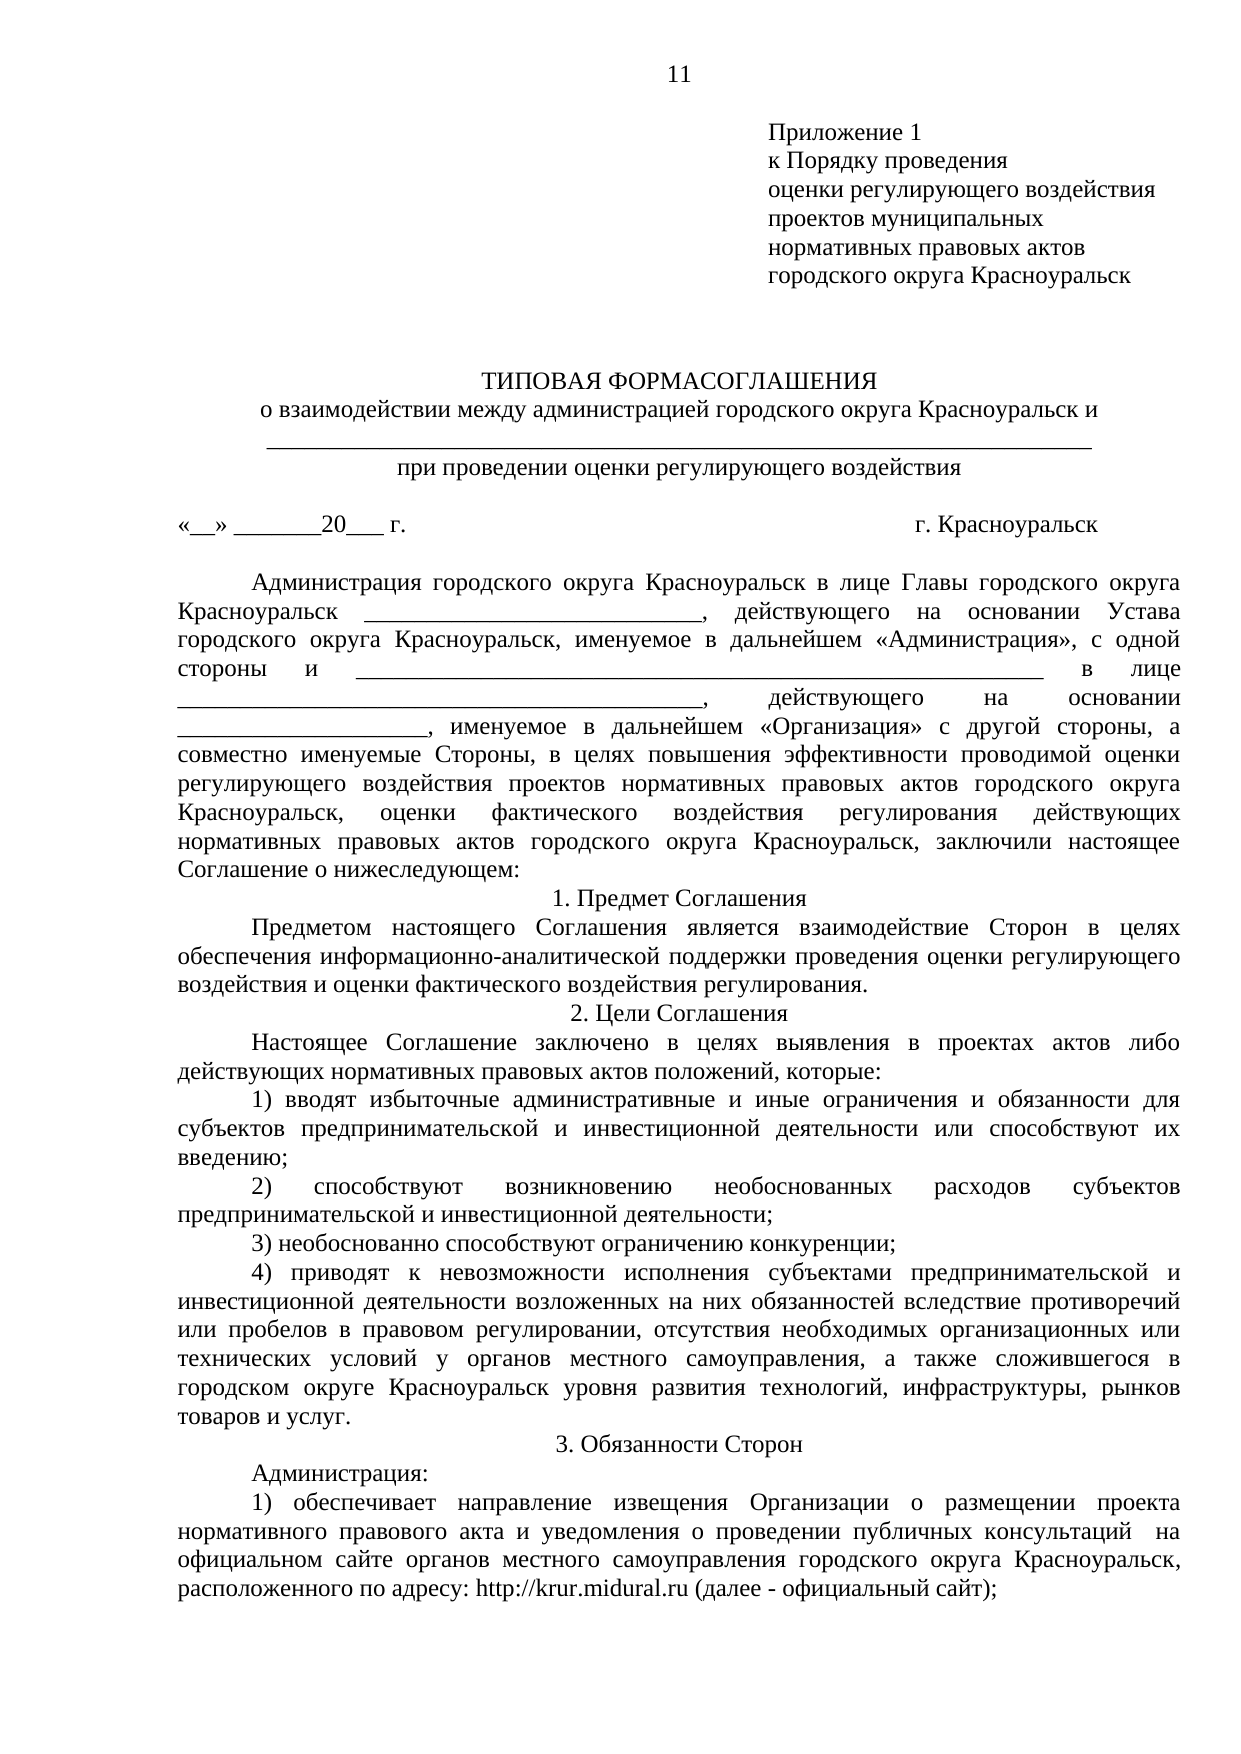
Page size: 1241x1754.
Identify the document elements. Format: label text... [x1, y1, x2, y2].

text 2. Цели Соглашения [177, 998, 1181, 1027]
text ТИПОВАЯ ФОРМАСОГЛАШЕНИЯ [177, 366, 1181, 394]
text Администрация: [177, 1458, 1181, 1487]
text проектов муниципальных [768, 203, 1181, 232]
text нормативных правовых актов [768, 232, 1181, 260]
text 1. Предмет Соглашения [177, 883, 1181, 912]
text оценки регулирующего воздействия [768, 174, 1181, 203]
list 1) обеспечивает направление извещения Организации о размещении проекта нормативного правового акта и уведомления о проведении публичных консультаций на официальном сайте органов местного самоуправления городского округа Красноуральск, расположенного по адресу: http://krur.midural.ru (далее - официальный сайт); [177, 1487, 1181, 1602]
text 3) необоснованно способствуют ограничению конкуренции; [177, 1228, 1181, 1257]
text Администрация городского округа Красноуральск в лице Главы городского округа Красноуральск ___________________________, действующего на основании Устава городского округа Красноуральск, именуемое в дальнейшем «Администрация», с одной стороны и _______________________________________________________ в лице __________________________________________, действующего на основании ____________________, именуемое в дальнейшем «Организация» с другой стороны, а совместно именуемые Стороны, в целях повышения эффективности проводимой оценки регулирующего воздействия проектов нормативных правовых актов городского округа Красноуральск, оценки фактического воздействия регулирования действующих нормативных правовых актов городского округа Красноуральск, заключили настоящее Соглашение о нижеследующем: [177, 567, 1181, 883]
text Предметом настоящего Соглашения является взаимодействие Сторон в целях обеспечения информационно-аналитической поддержки проведения оценки регулирующего воздействия и оценки фактического воздействия регулирования. [177, 912, 1181, 998]
text 4) приводят к невозможности исполнения субъектами предпринимательской и инвестиционной деятельности возложенных на них обязанностей вследствие противоречий или пробелов в правовом регулировании, отсутствия необходимых организационных или технических условий у органов местного самоуправления, а также сложившегося в городском округе Красноуральск уровня развития технологий, инфраструктуры, рынков товаров и услуг. [177, 1257, 1181, 1429]
text Приложение 1 [768, 117, 1181, 145]
text Настоящее Соглашение заключено в целях выявления в проектах актов либо действующих нормативных правовых актов положений, которые: [177, 1027, 1181, 1084]
text 2) способствуют возникновению необоснованных расходов субъектов предпринимательской и инвестиционной деятельности; [177, 1171, 1181, 1228]
text к Порядку проведения [768, 145, 1181, 174]
text 1) вводят избыточные административные и иные ограничения и обязанности для субъектов предпринимательской и инвестиционной деятельности или способствуют их введению; [177, 1084, 1181, 1171]
text при проведении оценки регулирующего воздействия [177, 452, 1181, 481]
text «__» _______20___ г. г. Красноуральск [177, 509, 1181, 538]
text о взаимодействии между администрацией городского округа Красноуральск и __________________________________________________________________ [177, 394, 1181, 452]
text городского округа Красноуральск [768, 260, 1181, 289]
text 3. Обязанности Сторон [177, 1429, 1181, 1458]
